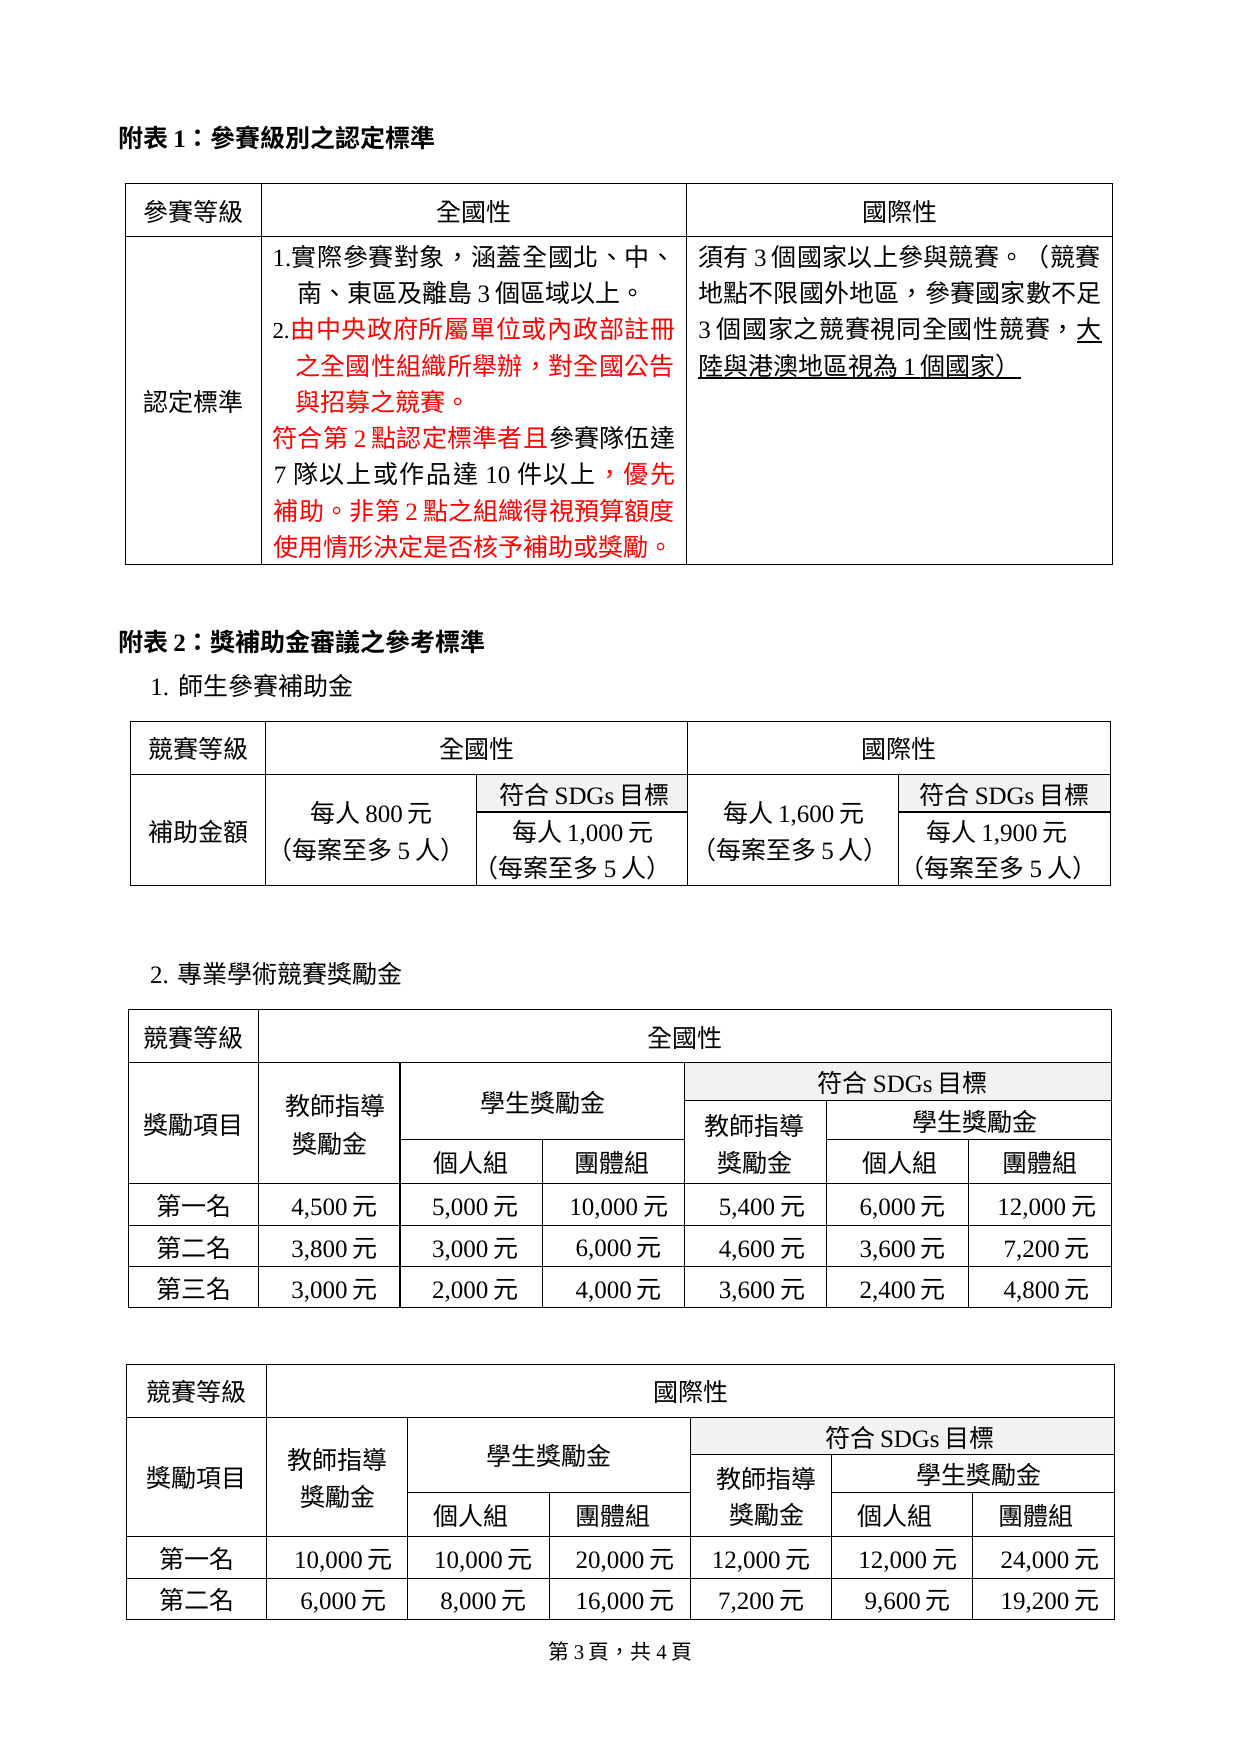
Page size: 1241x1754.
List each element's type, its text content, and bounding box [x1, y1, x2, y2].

table_cell 1.實際參賽對象，涵蓋全國北、中、南、東區及離島3個區域以上。 2.由中央政府所屬單位或內政部註冊之全國性組織所舉辦，對全國公告與招募之競賽。 符合第2點認定標準者且參賽隊伍達7隊以上或作品達10件以上，優先補助。非第2點之組織得視預算額度使用情形決定是否核予補助或獎勵。 [262, 237, 686, 563]
table_cell 認定標準 [126, 237, 261, 563]
table_cell 3,600元 [685, 1267, 826, 1307]
table_cell 16,000元 [550, 1579, 690, 1619]
table_cell 4,500元 [259, 1184, 399, 1224]
table_cell 學生獎勵金 [827, 1101, 1111, 1139]
table_cell 每人1,900元 （每案至多5人） [899, 813, 1110, 885]
table_header 參賽等級 [126, 184, 261, 236]
table_header 國際性 [267, 1365, 1114, 1417]
table_cell 團體組 [543, 1140, 684, 1183]
table_cell 19,200元 [973, 1579, 1114, 1619]
table_cell 團體組 [550, 1493, 690, 1536]
table_cell 個人組 [832, 1493, 972, 1536]
table_cell 6,000元 [543, 1226, 684, 1266]
table_cell 學生獎勵金 [832, 1455, 1114, 1492]
table_cell 7,200元 [969, 1226, 1111, 1266]
table_cell 補助金額 [131, 775, 265, 885]
table_cell 教師指導 獎勵金 [259, 1063, 399, 1183]
table_cell 9,600元 [832, 1579, 972, 1619]
table_header 全國性 [266, 722, 687, 774]
table_cell 6,000元 [827, 1184, 968, 1224]
table_cell 5,000元 [401, 1184, 542, 1224]
table_cell 3,800元 [259, 1226, 399, 1266]
table_header 競賽等級 [127, 1365, 266, 1417]
table_cell 12,000元 [969, 1184, 1111, 1224]
table_cell 24,000元 [973, 1537, 1114, 1577]
table_cell 第三名 [129, 1267, 258, 1307]
list 專業學術競賽獎勵金 [150, 954, 1122, 990]
table_cell 10,000元 [267, 1537, 407, 1577]
table_cell 學生獎勵金 [408, 1418, 690, 1492]
table_cell 第二名 [127, 1579, 266, 1619]
table_cell 2,000元 [401, 1267, 542, 1307]
table_header 競賽等級 [129, 1010, 258, 1062]
table_cell 10,000元 [543, 1184, 684, 1224]
table_header 競賽等級 [131, 722, 265, 774]
table_cell 第二名 [129, 1226, 258, 1266]
table_cell 個人組 [401, 1140, 542, 1183]
table_cell 12,000元 [832, 1537, 972, 1577]
table_cell 10,000元 [408, 1537, 549, 1577]
table_cell 個人組 [827, 1140, 968, 1183]
table_cell 每人800元 （每案至多5人） [266, 775, 476, 885]
list 師生參賽補助金 [150, 667, 1122, 703]
table_cell 符合SDGs目標 [899, 775, 1110, 811]
table_cell 團體組 [973, 1493, 1114, 1536]
table_cell 3,000元 [401, 1226, 542, 1266]
table_header 國際性 [687, 184, 1112, 236]
table_cell 獎勵項目 [129, 1063, 258, 1183]
table_cell 符合SDGs目標 [477, 775, 687, 811]
table_cell 5,400元 [685, 1184, 826, 1224]
table_cell 20,000元 [550, 1537, 690, 1577]
table_cell 3,600元 [827, 1226, 968, 1266]
table_cell 學生獎勵金 [401, 1063, 684, 1139]
table_cell 個人組 [408, 1493, 549, 1536]
table_cell 8,000元 [408, 1579, 549, 1619]
table_cell 教師指導獎勵金 [267, 1418, 407, 1536]
table_cell 6,000元 [267, 1579, 407, 1619]
table_cell 第一名 [127, 1537, 266, 1577]
table_cell 團體組 [969, 1140, 1111, 1183]
table_cell 4,600元 [685, 1226, 826, 1266]
table_cell 2,400元 [827, 1267, 968, 1307]
table_cell 符合SDGs目標 [685, 1063, 1111, 1100]
table_cell 符合SDGs目標 [691, 1418, 1114, 1454]
table_cell 每人1,600元 （每案至多5人） [688, 775, 898, 885]
text 附表1：參賽級別之認定標準 [118, 118, 1122, 154]
table_cell 12,000元 [691, 1537, 831, 1577]
table_cell 須有3個國家以上參與競賽。（競賽地點不限國外地區，參賽國家數不足3個國家之競賽視同全國性競賽，大陸與港澳地區視為1個國家） [687, 237, 1112, 563]
table_header 國際性 [688, 722, 1110, 774]
table_header 全國性 [259, 1010, 1111, 1062]
table_cell 第一名 [129, 1184, 258, 1224]
text 附表2：獎補助金審議之參考標準 [118, 622, 1122, 658]
table_cell 3,000元 [259, 1267, 399, 1307]
table_cell 教師指導 獎勵金 [691, 1455, 831, 1536]
table_header 全國性 [262, 184, 686, 236]
table_cell 教師指導 獎勵金 [685, 1101, 826, 1183]
table_cell 4,800元 [969, 1267, 1111, 1307]
table_cell 每人1,000元 （每案至多5人） [477, 813, 687, 885]
table_cell 獎勵項目 [127, 1418, 266, 1536]
table_cell 7,200元 [691, 1579, 831, 1619]
table_cell 4,000元 [543, 1267, 684, 1307]
